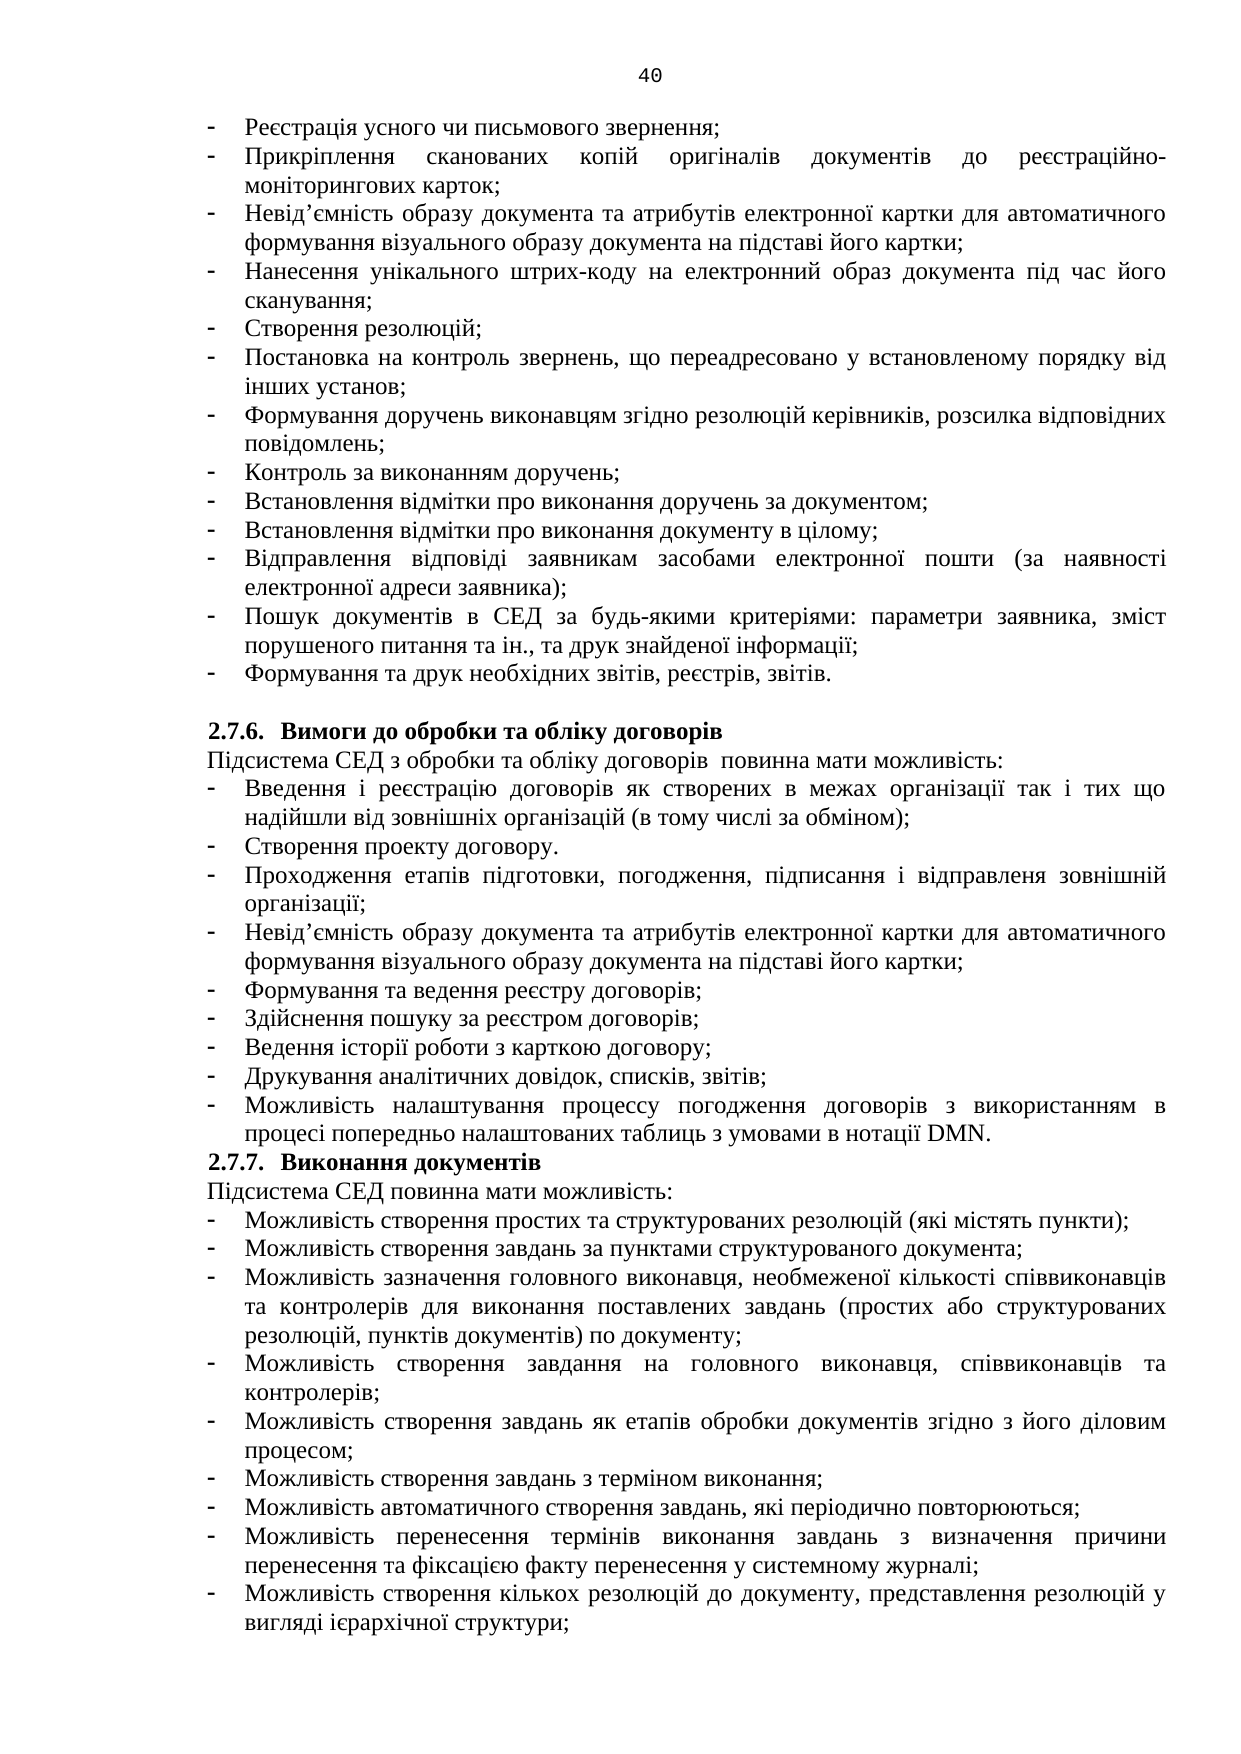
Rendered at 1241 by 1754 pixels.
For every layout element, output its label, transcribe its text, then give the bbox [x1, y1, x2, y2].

text Проходження етапів підготовки, погодження, підписання і відправленя зовнішній організації; [207, 860, 1167, 917]
text Можливість створення завдань як етапів обробки документів згідно з його діловим процесом; [207, 1406, 1167, 1463]
text Можливість створення завдань з терміном виконання; [207, 1463, 1167, 1492]
list Вимоги до обробки та обліку договорів [208, 716, 1167, 745]
text Формування та ведення реєстру договорів; [207, 975, 1167, 1003]
text Пошук документів в СЕД за будь-якими критеріями: параметри заявника, зміст порушеного питання та ін., та друк знайденої інформації; [207, 601, 1167, 658]
text Ведення історії роботи з карткою договору; [207, 1032, 1167, 1061]
text Можливість створення кількох резолюцій до документу, представлення резолюцій у вигляді ієрархічної структури; [207, 1578, 1167, 1636]
text Невід’ємність образу документа та атрибутів електронної картки для автоматичного формування візуального образу документа на підставі його картки; [207, 198, 1167, 256]
text Створення резолюцій; [207, 313, 1167, 342]
text Можливість автоматичного створення завдань, які періодично повторюються; [207, 1492, 1167, 1521]
text Реєстрація усного чи письмового звернення; [207, 112, 1167, 141]
text Можливість перенесення термінів виконання завдань з визначення причини перенесення та фіксацією факту перенесення у системному журналі; [207, 1521, 1167, 1578]
text Невід’ємність образу документа та атрибутів електронної картки для автоматичного формування візуального образу документа на підставі його картки; [207, 917, 1167, 975]
text Підсистема СЕД повинна мати можливість: [133, 1176, 1167, 1205]
text Можливість налаштування процессу погодження договорів з використанням в процесі попередньо налаштованих таблиць з умовами в нотації DMN. [207, 1090, 1167, 1147]
text Встановлення відмітки про виконання документу в цілому; [207, 515, 1167, 543]
text Формування та друк необхідних звітів, реєстрів, звітів. [207, 658, 1167, 687]
text Підсистема СЕД з обробки та обліку договорів повинна мати можливість: [133, 745, 1167, 773]
text Встановлення відмітки про виконання доручень за документом; [207, 486, 1167, 515]
text Можливість створення завдань за пунктами структурованого документа; [207, 1233, 1167, 1262]
text Нанесення унікального штрих-коду на електронний образ документа під час його сканування; [207, 256, 1167, 313]
text Можливість створення простих та структурованих резолюцій (які містять пункти); [207, 1205, 1167, 1233]
text Прикріплення сканованих копій оригіналів документів до реєстраційно-моніторингових карток; [207, 141, 1167, 198]
text Можливість створення завдання на головного виконавця, співвиконавців та контролерів; [207, 1348, 1167, 1406]
text Здійснення пошуку за реєстром договорів; [207, 1003, 1167, 1032]
text Можливість зазначення головного виконавця, необмеженої кількості співвиконавців та контролерів для виконання поставлених завдань (простих або структурованих резолюцій, пунктів документів) по документу; [207, 1262, 1167, 1348]
text Формування доручень виконавцям згідно резолюцій керівників, розсилка відповідних повідомлень; [207, 400, 1167, 457]
text Введення і реєстрацію договорів як створених в межах організації так і тих що надійшли від зовнішніх організацій (в тому числі за обміном); [207, 773, 1167, 831]
text Постановка на контроль звернень, що переадресовано у встановленому порядку від інших установ; [207, 342, 1167, 400]
text Створення проекту договору. [207, 831, 1167, 860]
text Контроль за виконанням доручень; [207, 457, 1167, 486]
list Виконання документів [208, 1147, 1167, 1176]
text Друкування аналітичних довідок, списків, звітів; [207, 1061, 1167, 1090]
text Відправлення відповіді заявникам засобами електронної пошти (за наявності електронної адреси заявника); [207, 543, 1167, 601]
